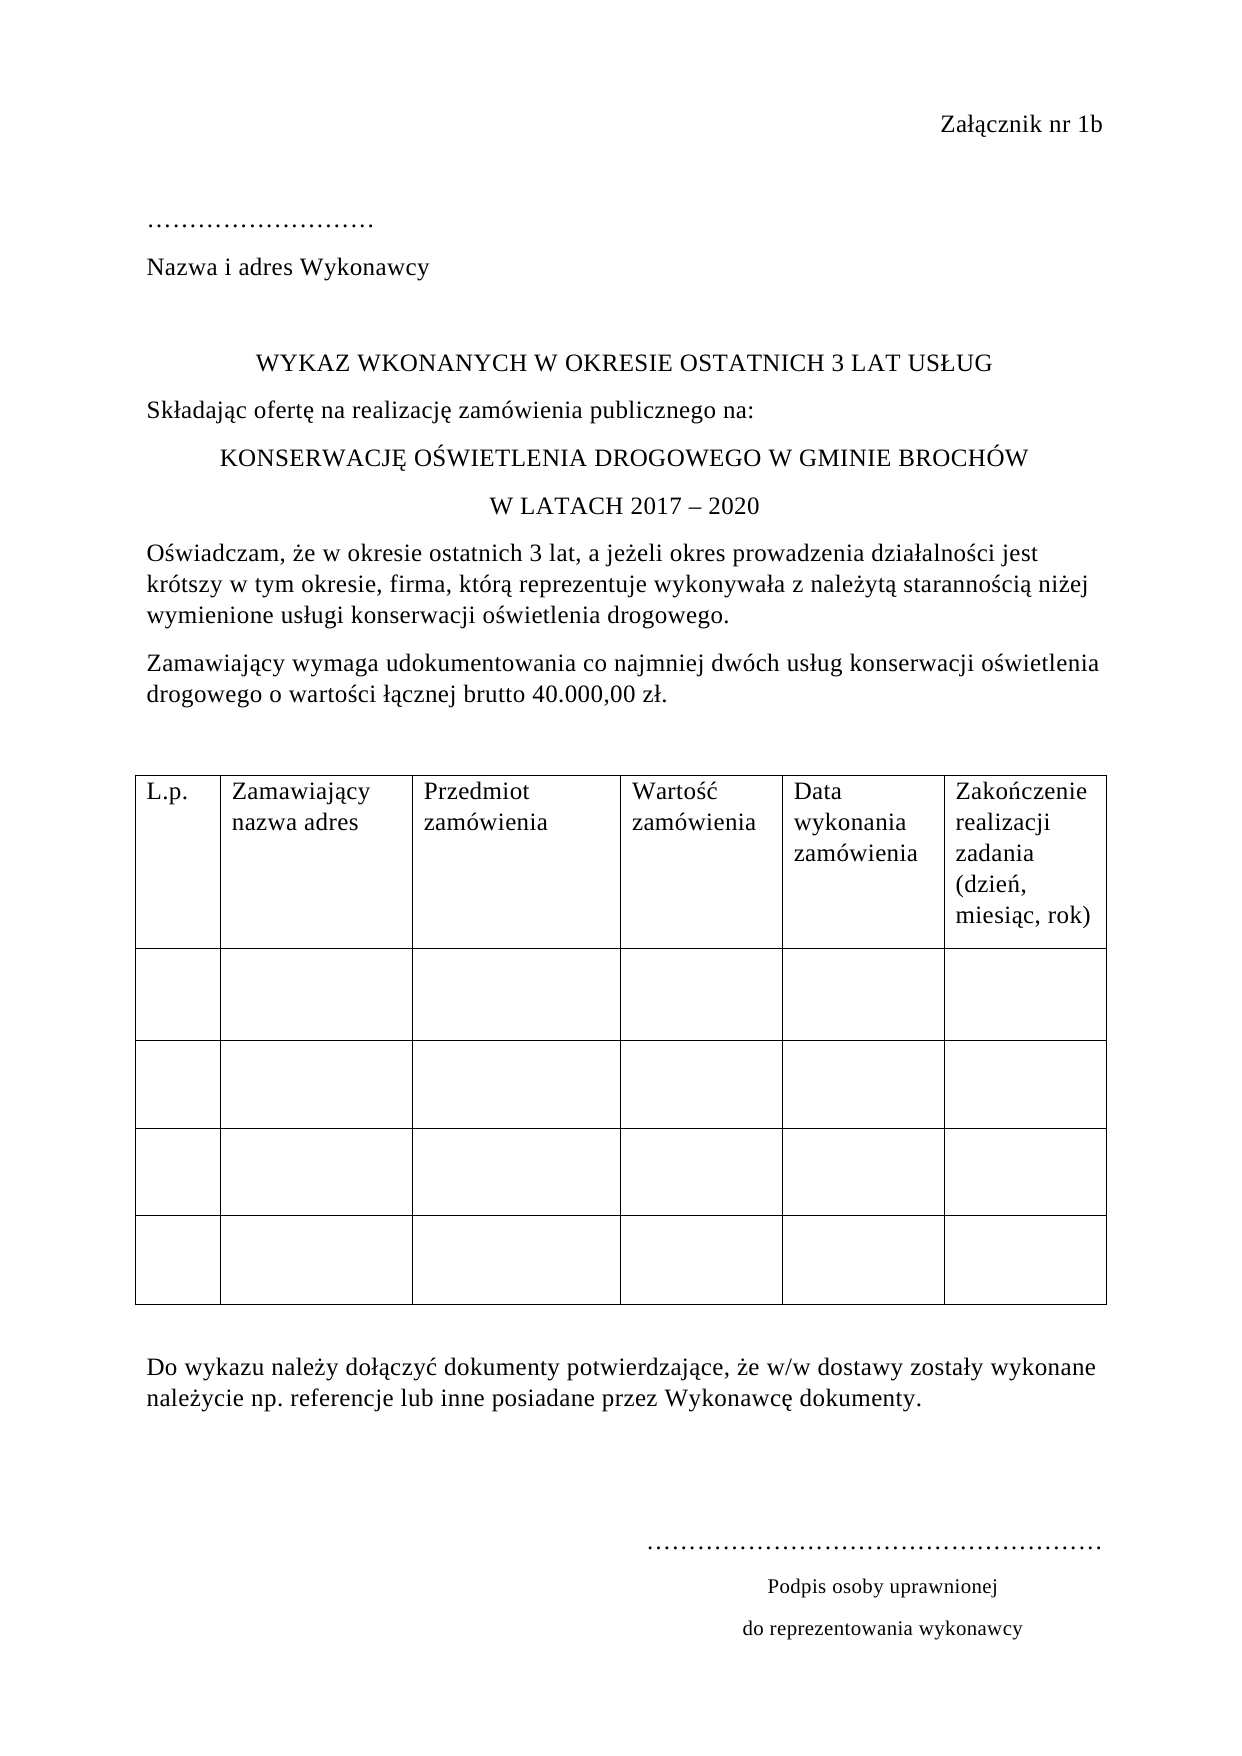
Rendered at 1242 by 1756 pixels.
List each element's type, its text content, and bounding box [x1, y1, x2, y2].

table_cell [621, 949, 782, 1039]
table_cell [136, 949, 220, 1039]
table_header L.p. [136, 776, 220, 947]
table_cell [136, 1041, 220, 1128]
table_cell [136, 1216, 220, 1304]
table_cell [783, 1129, 944, 1215]
text Do wykazu należy dołączyć dokumenty potwierdzające, że w/w dostawy zostały wykonane należycie np. referencje lub inne posiadane przez Wykonawcę dokumenty. [146, 1352, 1103, 1412]
text Podpis osoby uprawnionej [589, 1574, 1103, 1598]
table_cell [621, 1129, 782, 1215]
table_header Data wykonania zamówienia [783, 776, 944, 947]
table_header Wartość zamówienia [621, 776, 782, 947]
table_cell [945, 949, 1106, 1039]
text Oświadczam, że w okresie ostatnich 3 lat, a jeżeli okres prowadzenia działalności jest krótszy w tym okresie, firma, którą reprezentuje wykonywała z należytą starannością niżej wymienione usługi konserwacji oświetlenia drogowego. [146, 538, 1103, 629]
text WYKAZ WKONANYCH W OKRESIE OSTATNICH 3 LAT USŁUG [146, 348, 1103, 376]
table_header Zakończenie realizacji zadania (dzień, miesiąc, rok) [945, 776, 1106, 947]
text ……………………… [146, 204, 1103, 233]
table_cell [413, 949, 620, 1039]
table_cell [783, 1041, 944, 1128]
table_cell [413, 1216, 620, 1304]
table_cell [136, 1129, 220, 1215]
table_cell [945, 1041, 1106, 1128]
table_cell [945, 1129, 1106, 1215]
table_cell [783, 1216, 944, 1304]
table_cell [783, 949, 944, 1039]
table_cell [221, 1041, 412, 1128]
table_cell [945, 1216, 1106, 1304]
text Składając ofertę na realizację zamówienia publicznego na: [146, 395, 1103, 424]
table_cell [621, 1216, 782, 1304]
table_cell [221, 1216, 412, 1304]
text do reprezentowania wykonawcy [589, 1616, 1103, 1640]
table_header Zamawiający nazwa adres [221, 776, 412, 947]
table_cell [221, 949, 412, 1039]
text KONSERWACJĘ OŚWIETLENIA DROGOWEGO W GMINIE BROCHÓW [146, 443, 1103, 472]
text Załącznik nr 1b [146, 109, 1103, 138]
text ……………………………………………… [146, 1526, 1103, 1555]
table_cell [621, 1041, 782, 1128]
table_cell [221, 1129, 412, 1215]
table_header Przedmiot zamówienia [413, 776, 620, 947]
text Nazwa i adres Wykonawcy [146, 252, 1103, 281]
table_cell [413, 1041, 620, 1128]
table_cell [413, 1129, 620, 1215]
text Zamawiający wymaga udokumentowania co najmniej dwóch usług konserwacji oświetlenia drogowego o wartości łącznej brutto 40.000,00 zł. [146, 648, 1103, 708]
text W LATACH 2017 – 2020 [146, 491, 1103, 519]
